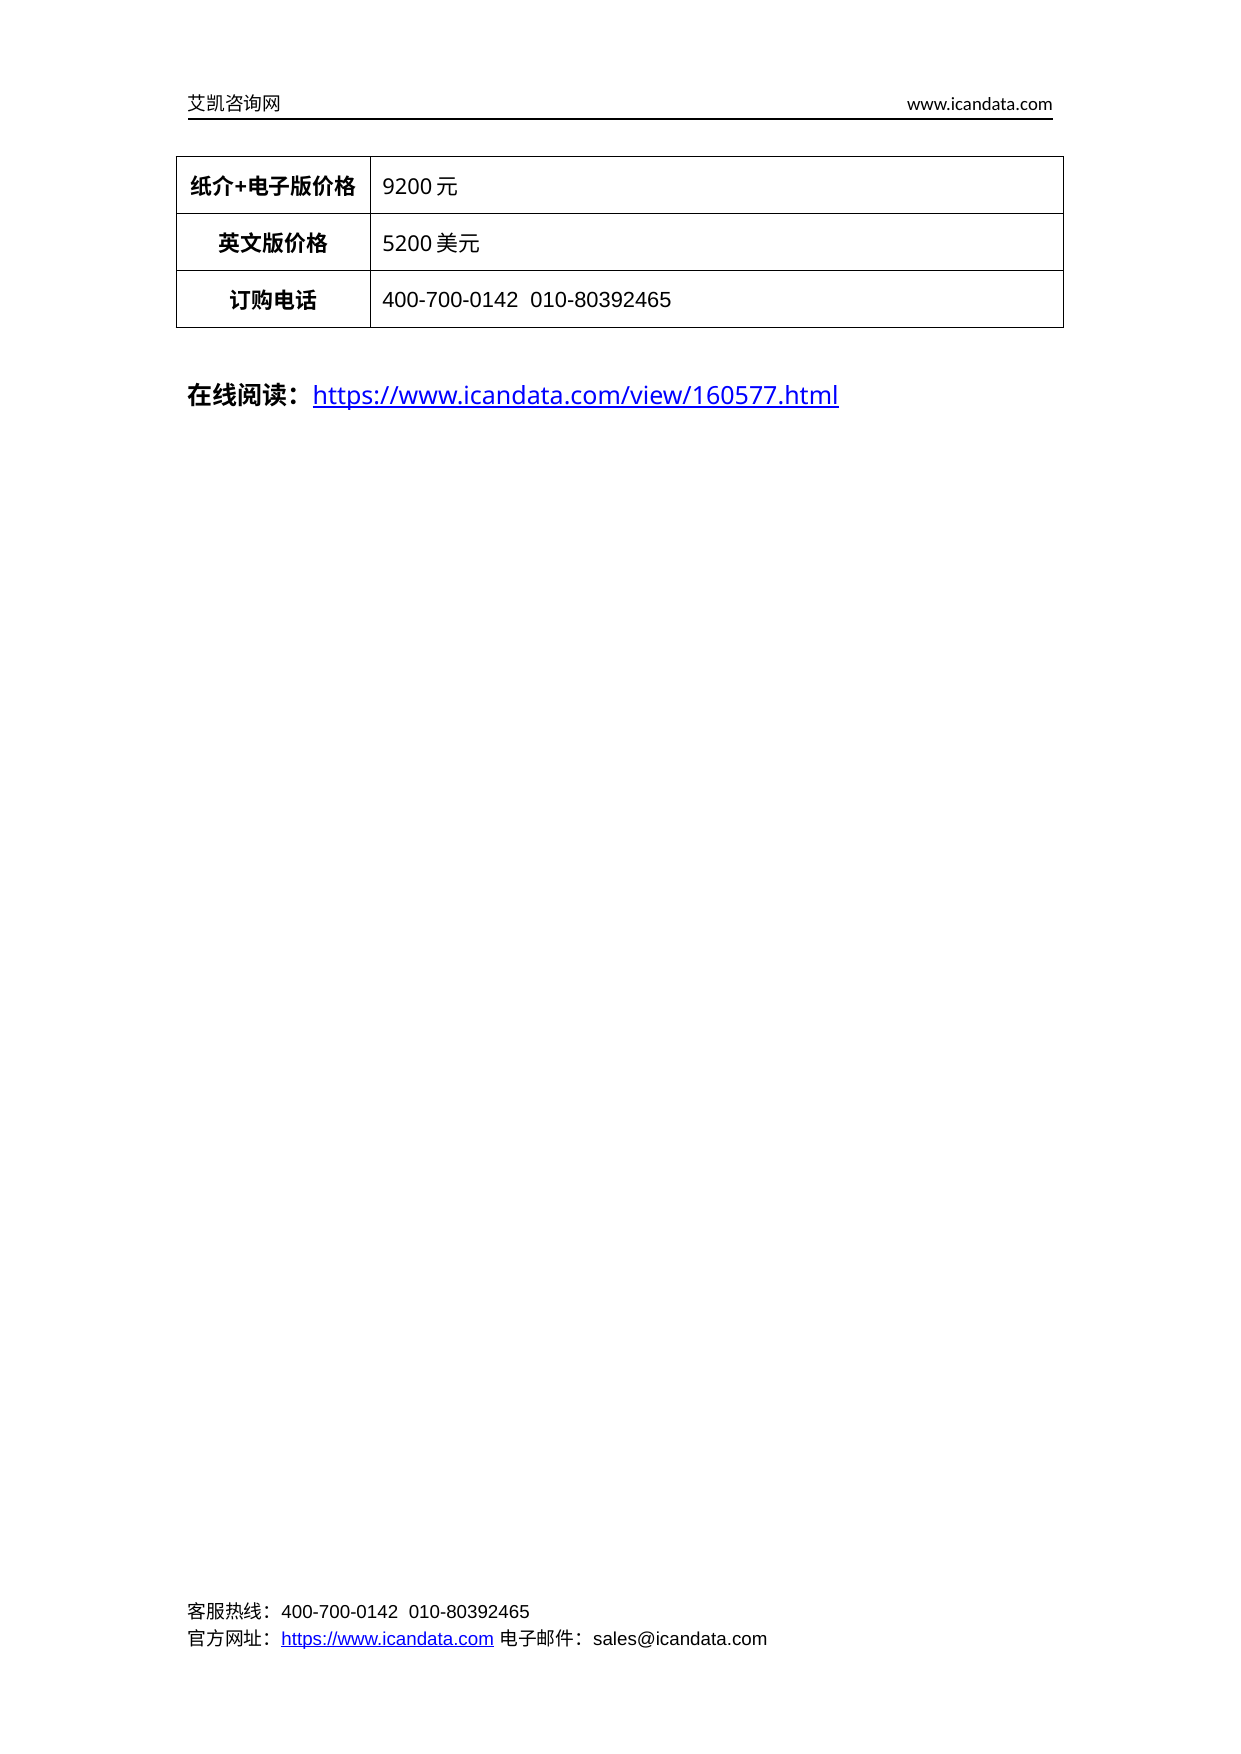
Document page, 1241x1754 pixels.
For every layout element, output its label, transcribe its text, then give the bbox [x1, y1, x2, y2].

table_cell 9200元 [371, 157, 1063, 213]
table_cell 400-700-0142 010-80392465 [371, 271, 1063, 327]
table_cell 5200美元 [371, 214, 1063, 270]
table_cell 订购电话 [177, 271, 370, 327]
table_cell 英文版价格 [177, 214, 370, 270]
text 在线阅读：https://www.icandata.com/view/160577.html [187, 361, 1053, 426]
table_cell 纸介+电子版价格 [177, 157, 370, 213]
